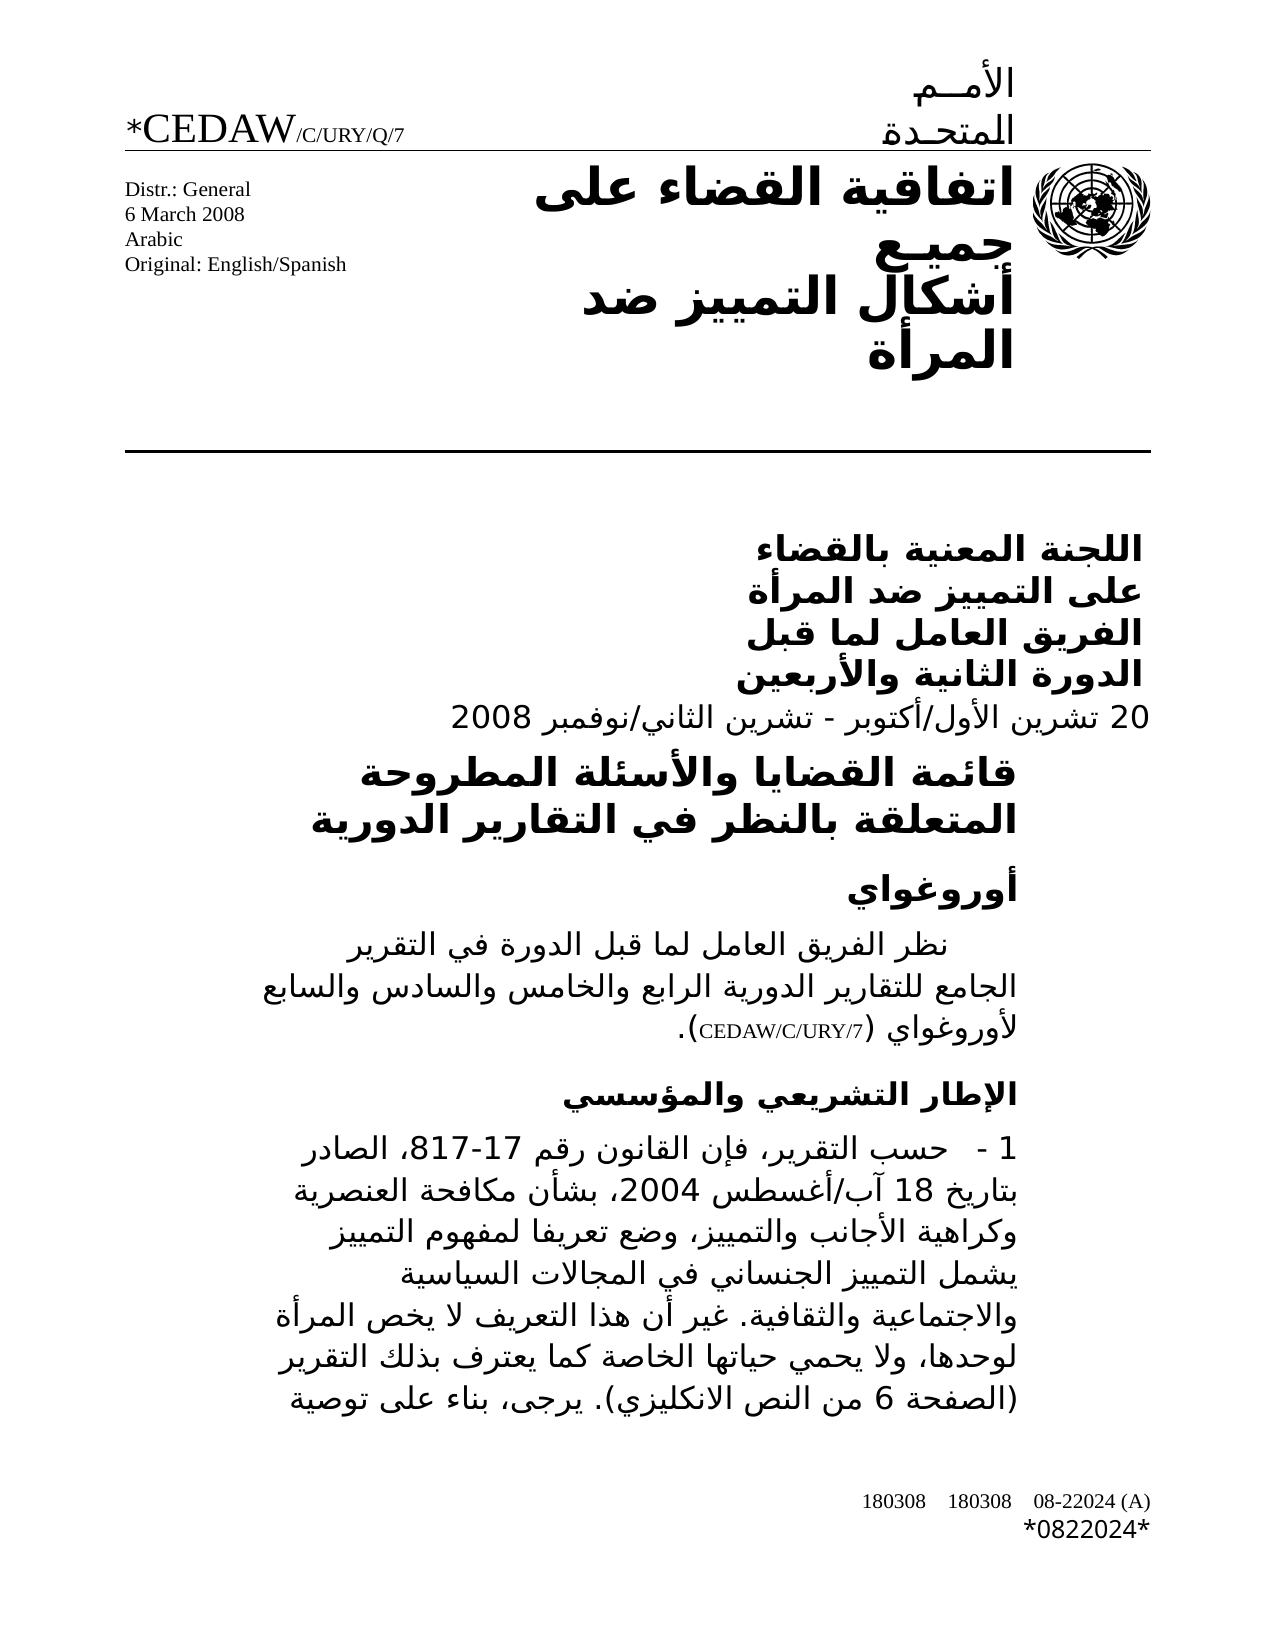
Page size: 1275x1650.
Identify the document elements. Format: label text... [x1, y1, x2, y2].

text 20 تشرين الأول/أكتوبر - تشرين الثاني/نوفمبر 2008 [124, 695, 1151, 737]
text الإطار التشريعي والمؤسسي [256, 1072, 1151, 1114]
text أوروغواي [256, 868, 1151, 909]
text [256, 1126, 1018, 1418]
text اللجنة المعنية بالقضاء على التمييز ضد المرأة الفريق العامل لما قبل الدورة الثانية والأربعين [704, 528, 1144, 695]
text قائمة القضايا والأسئلة المطروحة المتعلقة بالنظر في التقارير الدورية [256, 749, 1151, 843]
picture [1033, 162, 1151, 260]
text نظر الفريق العامل لما قبل الدورة في التقرير الجامع للتقارير الدورية الرابع والخامس والسادس والسابع لأوروغواي (CEDAW/C/URY/7). [256, 922, 1018, 1047]
